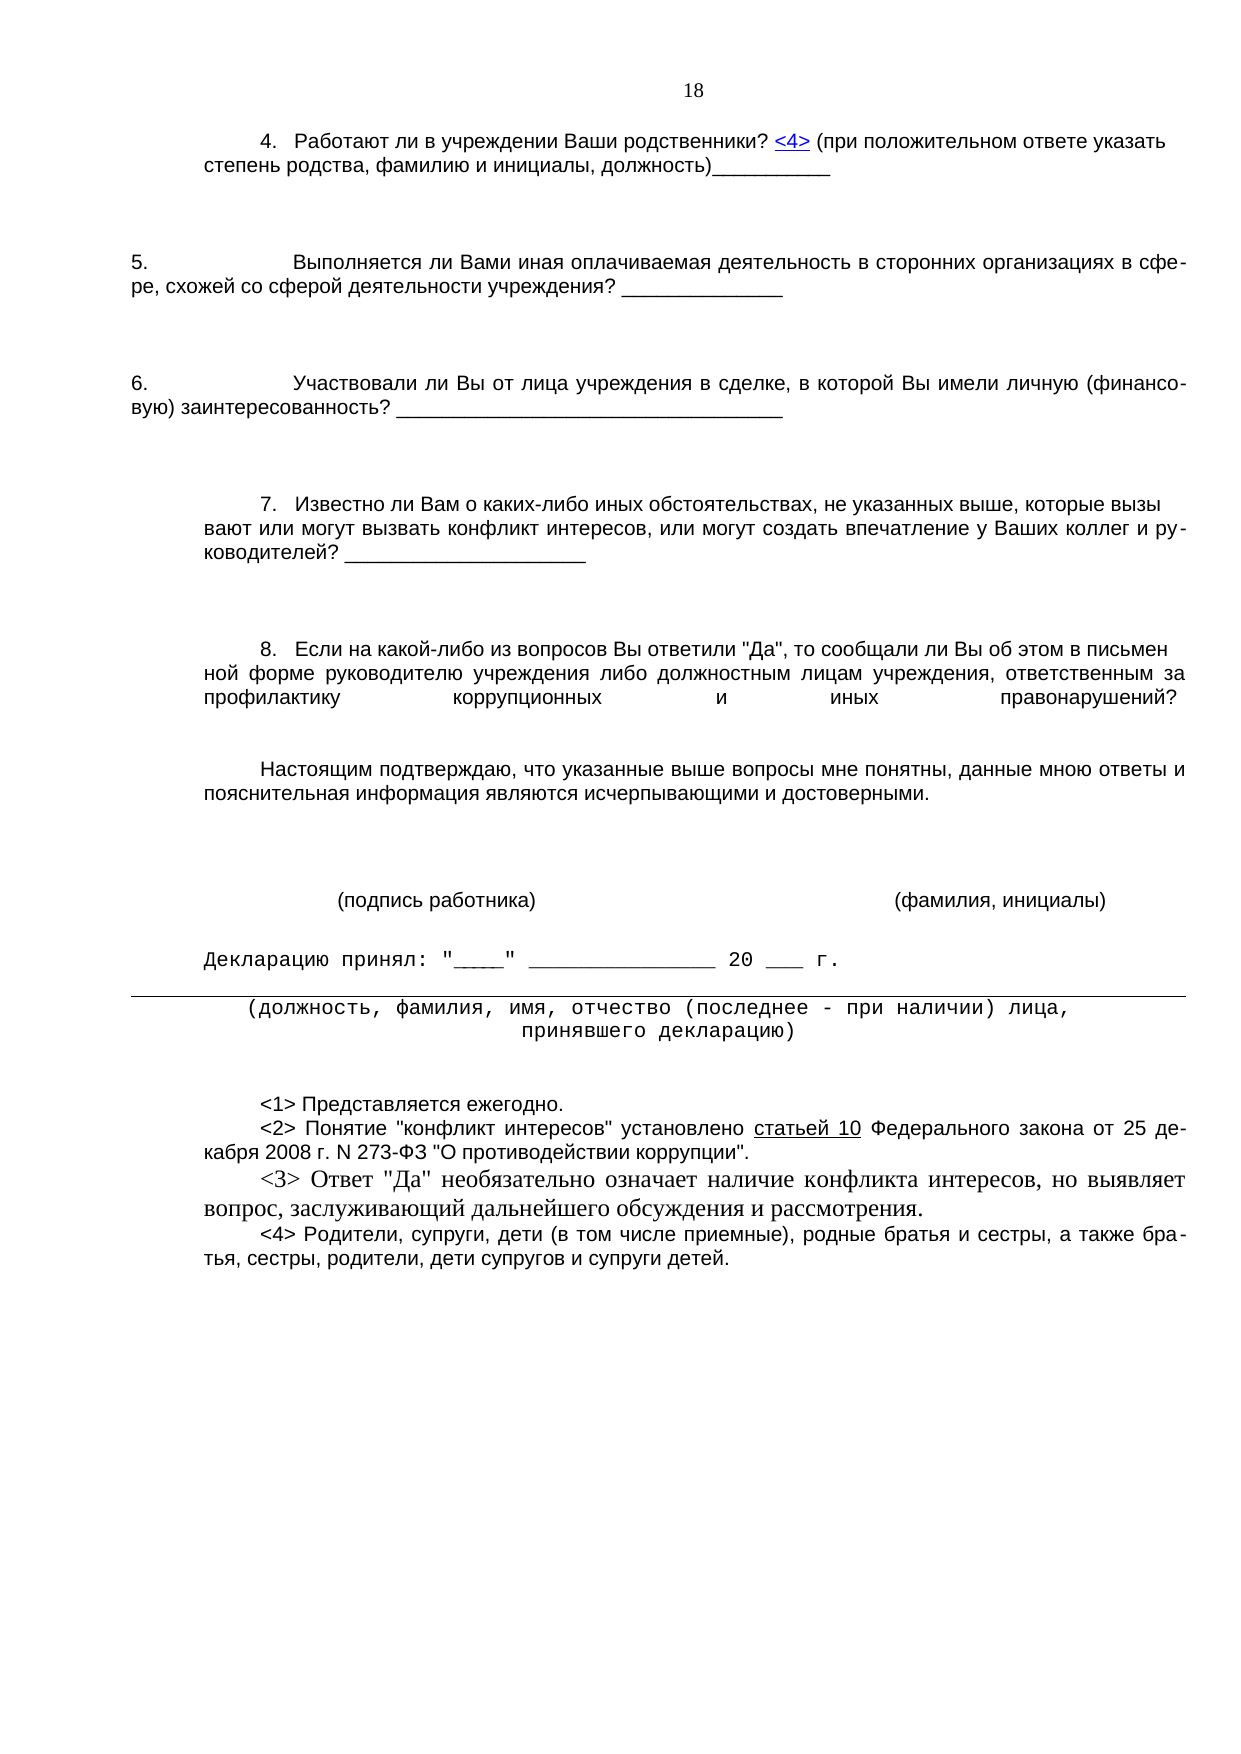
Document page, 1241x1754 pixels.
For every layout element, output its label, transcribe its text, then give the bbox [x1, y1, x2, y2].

text (должность, фамилия, имя, отчество (последнее - при наличии) лица, принявшего декларацию) [131, 997, 1186, 1044]
list Известно ли Вам о каких-либо иных обстоятельствах, не указанных выше, которые вызы [260, 492, 1186, 516]
text ной форме руководителю учреждения либо должностным лицам учреждения, ответственным за профилактику коррупционных и иных правонарушений? [204, 661, 1186, 708]
list Если на какой-либо из вопросов Вы ответили "Да", то сообщали ли Вы об этом в письмен [260, 637, 1186, 661]
text <1> Представляется ежегодно. [260, 1092, 1186, 1116]
text <4> Родители, супруги, дети (в том числе приемные), родные братья и сестры, а также братья, сестры, родители, дети супругов и супруги детей. [204, 1221, 1186, 1269]
text Настоящим подтверждаю, что указанные выше вопросы мне понятны, данные мною ответы и пояснительная информация являются исчерпывающими и достоверными. [204, 756, 1186, 804]
list Работают ли в учреждении Ваши родственники? <4> (при положительном ответе указать [260, 129, 1186, 153]
list Выполняется ли Вами иная оплачиваемая деятельность в сторонних организациях в сфере, схожей со сферой деятельности учреждения? [131, 250, 1186, 298]
list Участвовали ли Вы от лица учреждения в сделке, в которой Вы имели личную (финансовую) заинтересованность? [131, 371, 1186, 419]
text <2> Понятие "конфликт интересов" установлено статьей 10 Федерального закона от 25 декабря 2008 г. N 273-ФЗ "О противодействии коррупции". [204, 1116, 1186, 1164]
text Декларацию принял: " " 20 ___ г. [131, 949, 1186, 973]
text степень родства, фамилию и инициалы, должность) [131, 153, 1186, 177]
text вают или могут вызвать конфликт интересов, или могут создать впечатление у Ваших коллег и руководителей? [204, 516, 1186, 564]
text <3> Ответ "Да" необязательно означает наличие конфликта интересов, но выявляет вопрос, заслуживающий дальнейшего обсуждения и рассмотрения. [204, 1164, 1186, 1221]
text (подпись работника) (фамилия, инициалы) [337, 888, 1186, 912]
